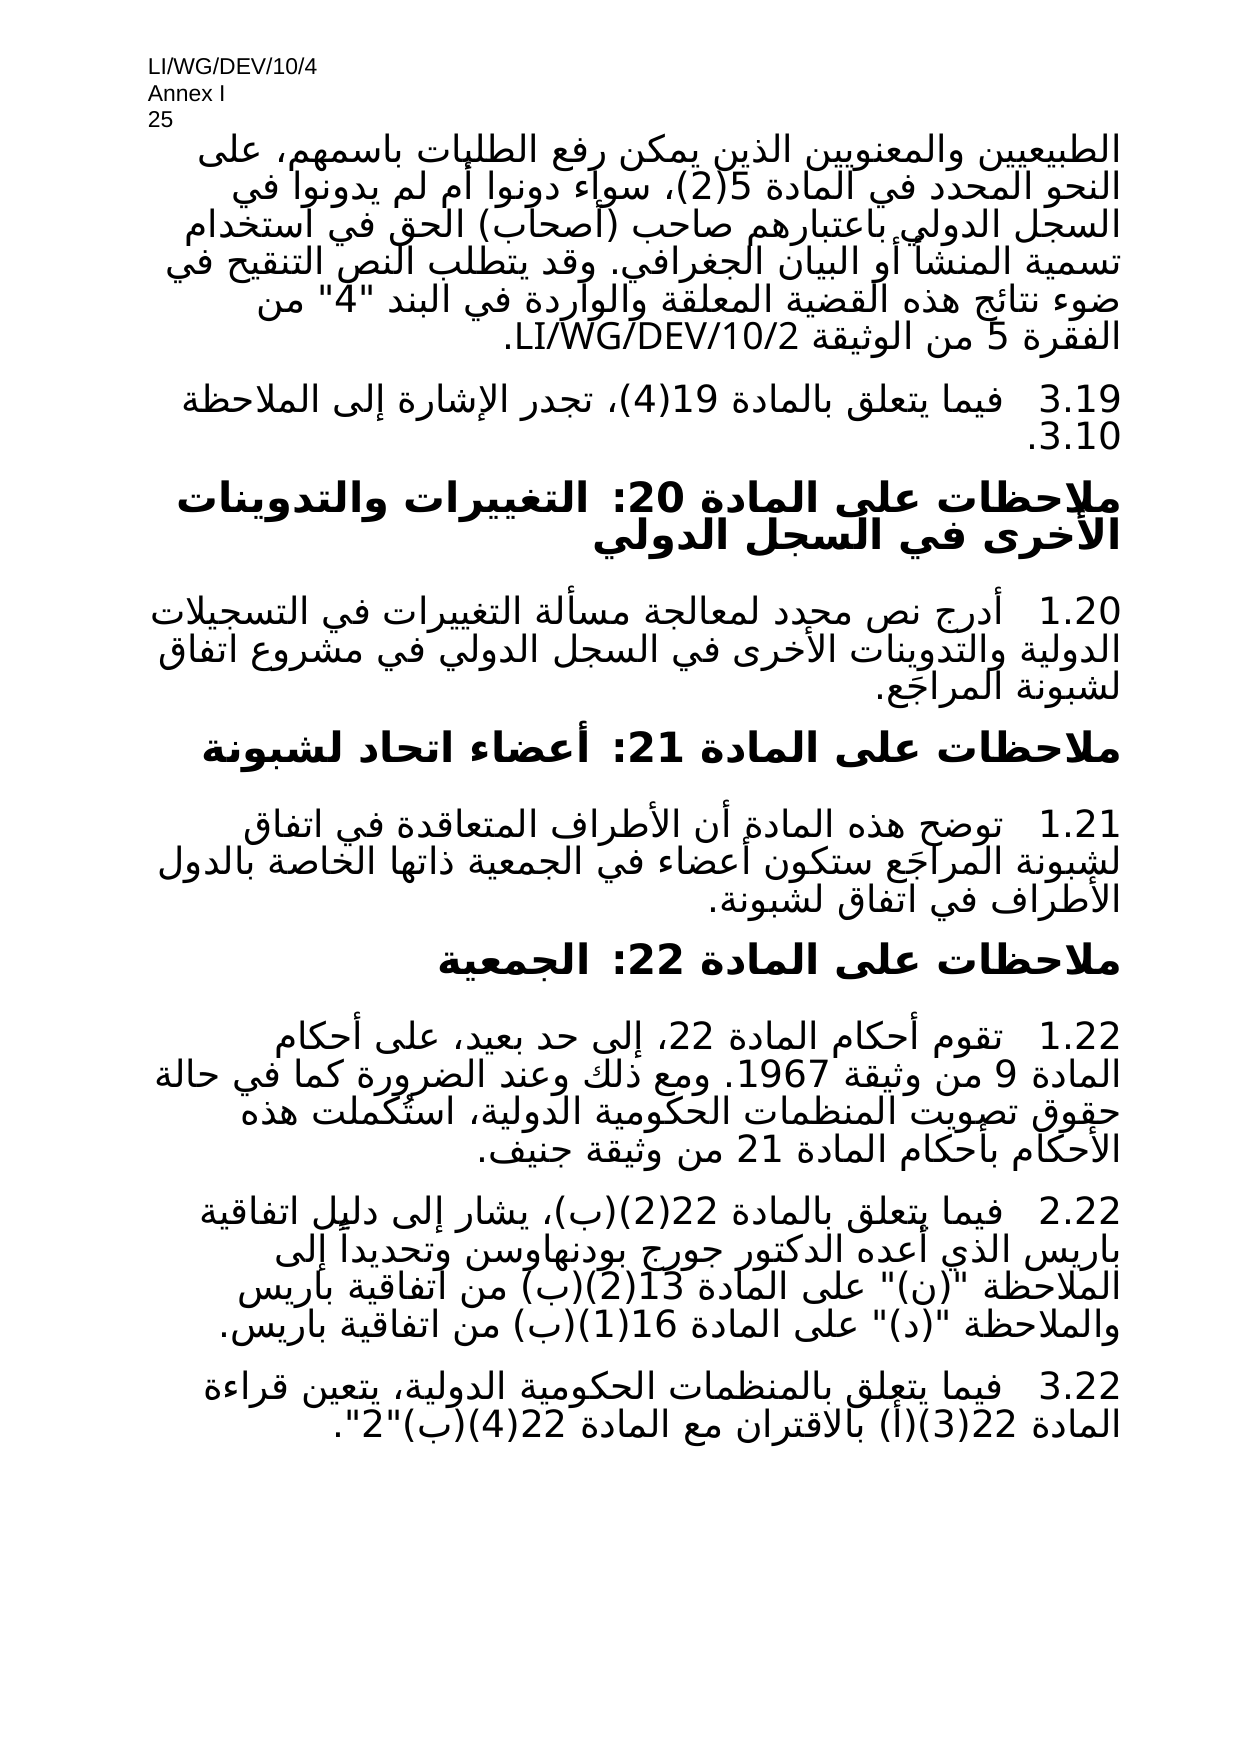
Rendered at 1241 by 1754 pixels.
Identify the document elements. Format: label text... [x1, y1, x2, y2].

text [148, 132, 1122, 357]
text 3.19 فيما يتعلق بالمادة 19(4)، تجدر الإشارة إلى الملاحظة 3.10. [148, 382, 1122, 457]
text 1.21 توضح هذه المادة أن الأطراف المتعاقدة في اتفاق لشبونة المراجَع ستكون أعضاء في الجمعية ذاتها الخاصة بالدول الأطراف في اتفاق لشبونة. [148, 807, 1122, 920]
text 1.20 أدرج نص محدد لمعالجة مسألة التغييرات في التسجيلات الدولية والتدوينات الأخرى في السجل الدولي في مشروع اتفاق لشبونة المراجَع. [148, 595, 1122, 707]
text 1.22 تقوم أحكام المادة 22، إلى حد بعيد، على أحكام المادة 9 من وثيقة 1967. ومع ذلك وعند الضرورة كما في حالة حقوق تصويت المنظمات الحكومية الدولية، استُكملت هذه الأحكام بأحكام المادة 21 من وثيقة جنيف. [148, 1020, 1122, 1170]
subtitle ملاحظات على المادة 22: الجمعية [148, 945, 1122, 982]
subtitle ملاحظات على المادة 21: أعضاء اتحاد لشبونة [148, 732, 333, 770]
subtitle ملاحظات على المادة 20: التغييرات والتدوينات الأخرى في السجل الدولي [148, 482, 1122, 557]
text 3.22 فيما يتعلق بالمنظمات الحكومية الدولية، يتعين قراءة المادة 22(3)(أ) بالاقتران مع المادة 22(4)(ب)"2". [148, 1370, 1122, 1445]
subtitle ملاحظات على المادة 21: أعضاء اتحاد لشبونة [259, 732, 1122, 770]
text 2.22 فيما يتعلق بالمادة 22(2)(ب)، يشار إلى دليل اتفاقية باريس الذي أعده الدكتور جورج بودنهاوسن وتحديداً إلى الملاحظة "(ن)" على المادة 13(2)(ب) من اتفاقية باريس والملاحظة "(د)" على المادة 16(1)(ب) من اتفاقية باريس. [148, 1195, 1122, 1345]
